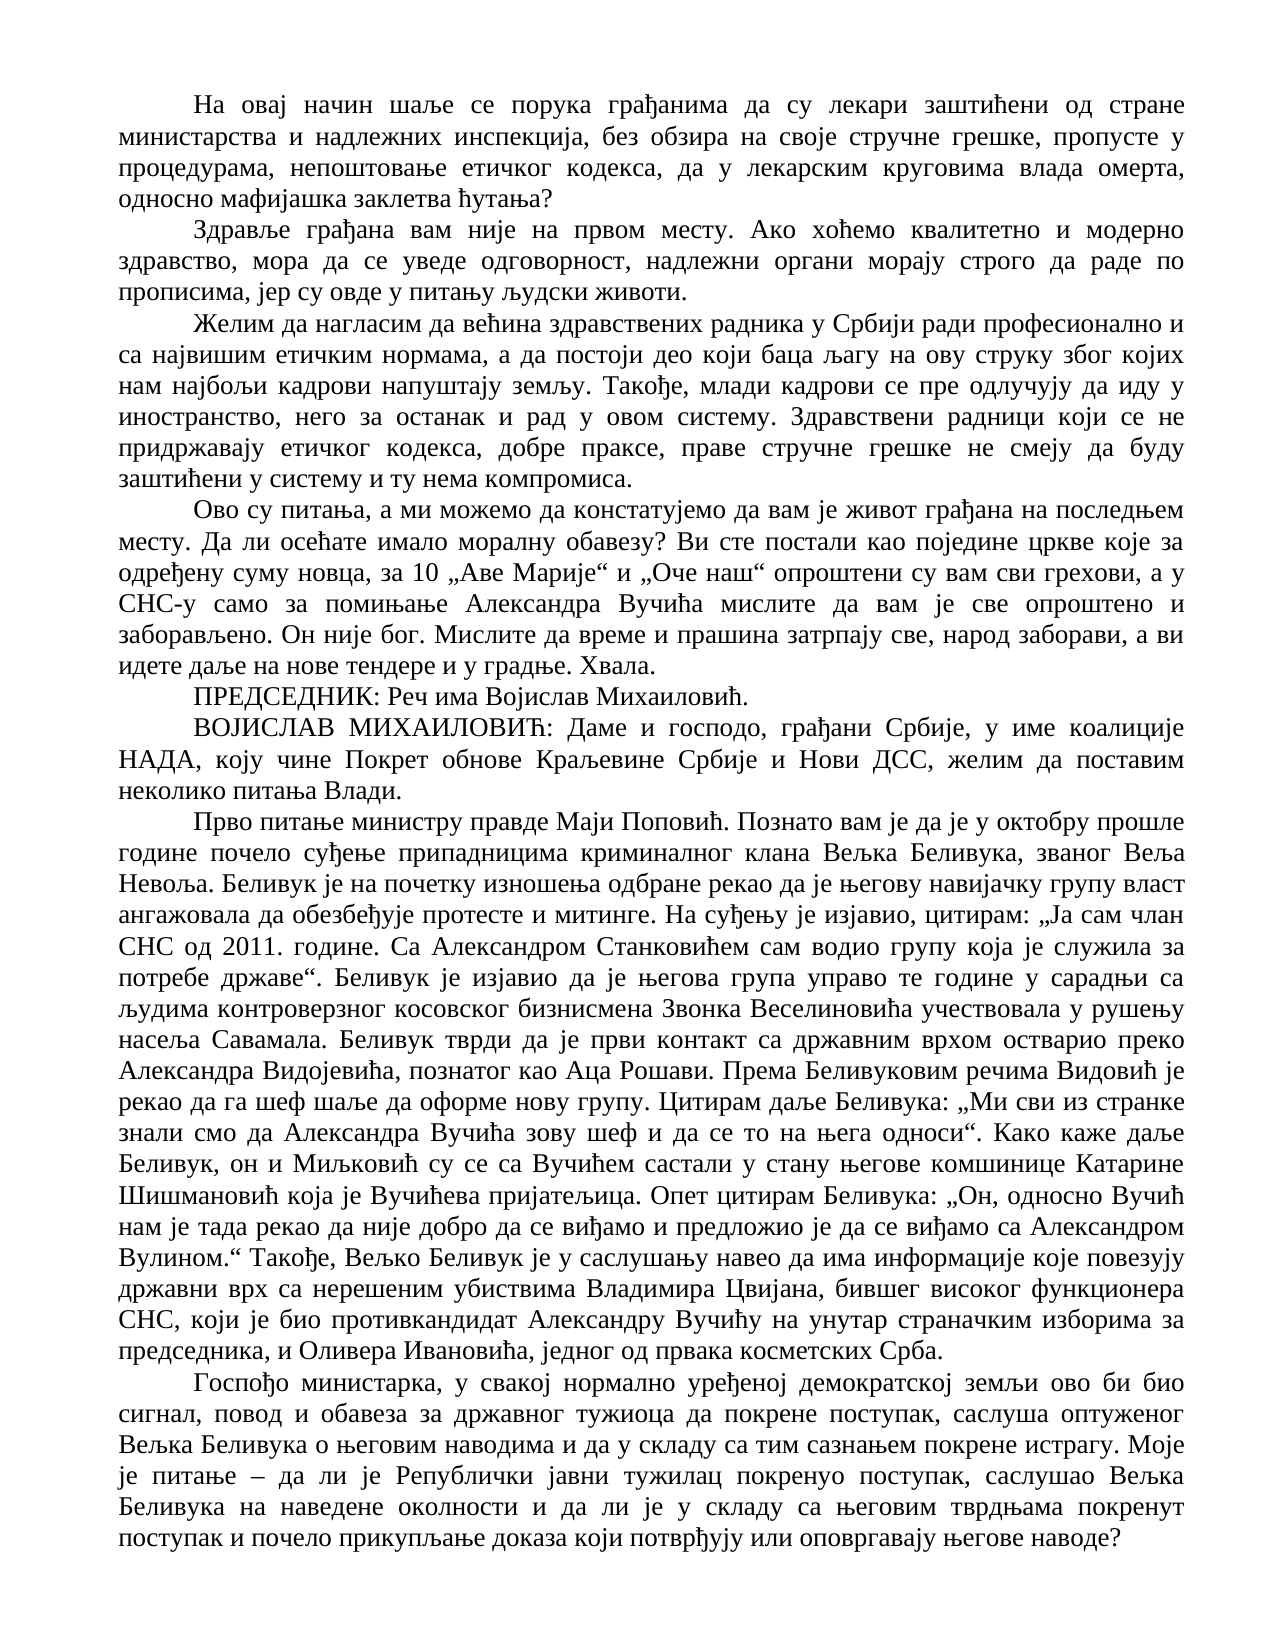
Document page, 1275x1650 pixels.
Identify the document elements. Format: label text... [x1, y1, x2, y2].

text Прво питање министру правде Маји Поповић. Познато вам је да је у октобру прошле године почело суђење припадницима криминалног клана Вељка Беливука, званог Веља Невоља. Беливук је на почетку изношења одбране рекао да је његову навијачку групу власт ангажовала да обезбеђује протесте и митинге. На суђењу је изјавио, цитирам: „Ја сам члан СНС од 2011. године. Са Александром Станковићем сам водио групу која је служила за потребе државе“. Беливук је изјавио да је његова група управо те године у сарадњи са људима контроверзног косовског бизнисмена Звонка Веселиновића учествовала у рушењу насеља Савамала. Беливук тврди да је први контакт са државним врхом остварио преко Александра Видојевића, познатог као Аца Рошави. Према Беливуковим речима Видовић је рекао да га шеф шаље да оформе нову групу. Цитирам даље Беливука: „Ми сви из странке знали смо да Александра Вучића зову шеф и да се то на њега односи“. Како каже даље Беливук, он и Миљковић су се са Вучићем састали у стану његове комшинице Катарине Шишмановић која је Вучићева пријатељица. Опет цитирам Беливука: „Он, односно Вучић нам је тада рекао да није добро да се виђамо и предложио је да се виђамо са Александром Вулином.“ Такође, Вељко Беливук је у саслушању навео да има информације које повезују државни врх са нерешеним убиствима Владимира Цвијана, бившег високог функционера СНС, који је био противкандидат Александру Вучићу на унутар страначким изборима за председника, и Оливера Ивановића, једног од првака косметских Срба. [118, 805, 1186, 1366]
text Ово су питања, а ми можемо да констатујемо да вам је живот грађана на последњем месту. Да ли осећате имало моралну обавезу? Ви сте постали као поједине цркве које за одређену суму новца, за 10 „Аве Марије“ и „Оче наш“ опроштени су вам сви грехови, а у СНС-у само за помињање Александра Вучића мислите да вам је све опроштено и заборављено. Он није бог. Мислите да време и прашина затрпају све, народ заборави, а ви идете даље на нове тендере и у градње. Хвала. [118, 493, 1186, 680]
text Госпођо министарка, у свакој нормално уређеној демократској земљи ово би био сигнал, повод и обавеза за државног тужиоца да покрене поступак, саслуша оптуженог Вељка Беливука о његовим наводима и да у складу са тим сазнањем покрене истрагу. Моје је питање – да ли је Републички јавни тужилац покренуо поступак, саслушао Вељка Беливука на наведене околности и да ли је у складу са његовим тврдњама покренут поступак и почело прикупљање доказа који потврђују или оповргавају његове наводе? [118, 1366, 1186, 1552]
text ПРЕДСЕДНИК: Реч има Војислав Михаиловић. [118, 680, 1186, 712]
text ВОЈИСЛАВ МИХАИЛОВИЋ: Даме и господо, грађани Србије, у име коалиције НАДА, коју чине Покрет обнове Краљевине Србије и Нови ДСС, желим да поставим неколико питања Влади. [118, 712, 1186, 805]
text Здравље грађана вам није на првом месту. Ако хоћемо квалитетно и модерно здравство, мора да се уведе одговорност, надлежни органи морају строго да раде по прописима, јер су овде у питању људски животи. [118, 213, 1186, 307]
text Желим да нагласим да већина здравствених радника у Србији ради професионално и са највишим етичким нормама, а да постоји део који баца љагу на ову струку због којих нам најбољи кадрови напуштају земљу. Такође, млади кадрови се пре одлучују да иду у иностранство, него за останак и рад у овом систему. Здравствени радници који се не придржавају етичког кодекса, добре праксе, праве стручне грешке не смеју да буду заштићени у систему и ту нема компромиса. [118, 307, 1186, 493]
text На овај начин шаље се порука грађанима да су лекари заштићени од стране министарства и надлежних инспекција, без обзира на своје стручне грешке, пропусте у процедурама, непоштовање етичког кодекса, да у лекарским круговима влада омерта, односно мафијашка заклетва ћутања? [118, 89, 1186, 213]
